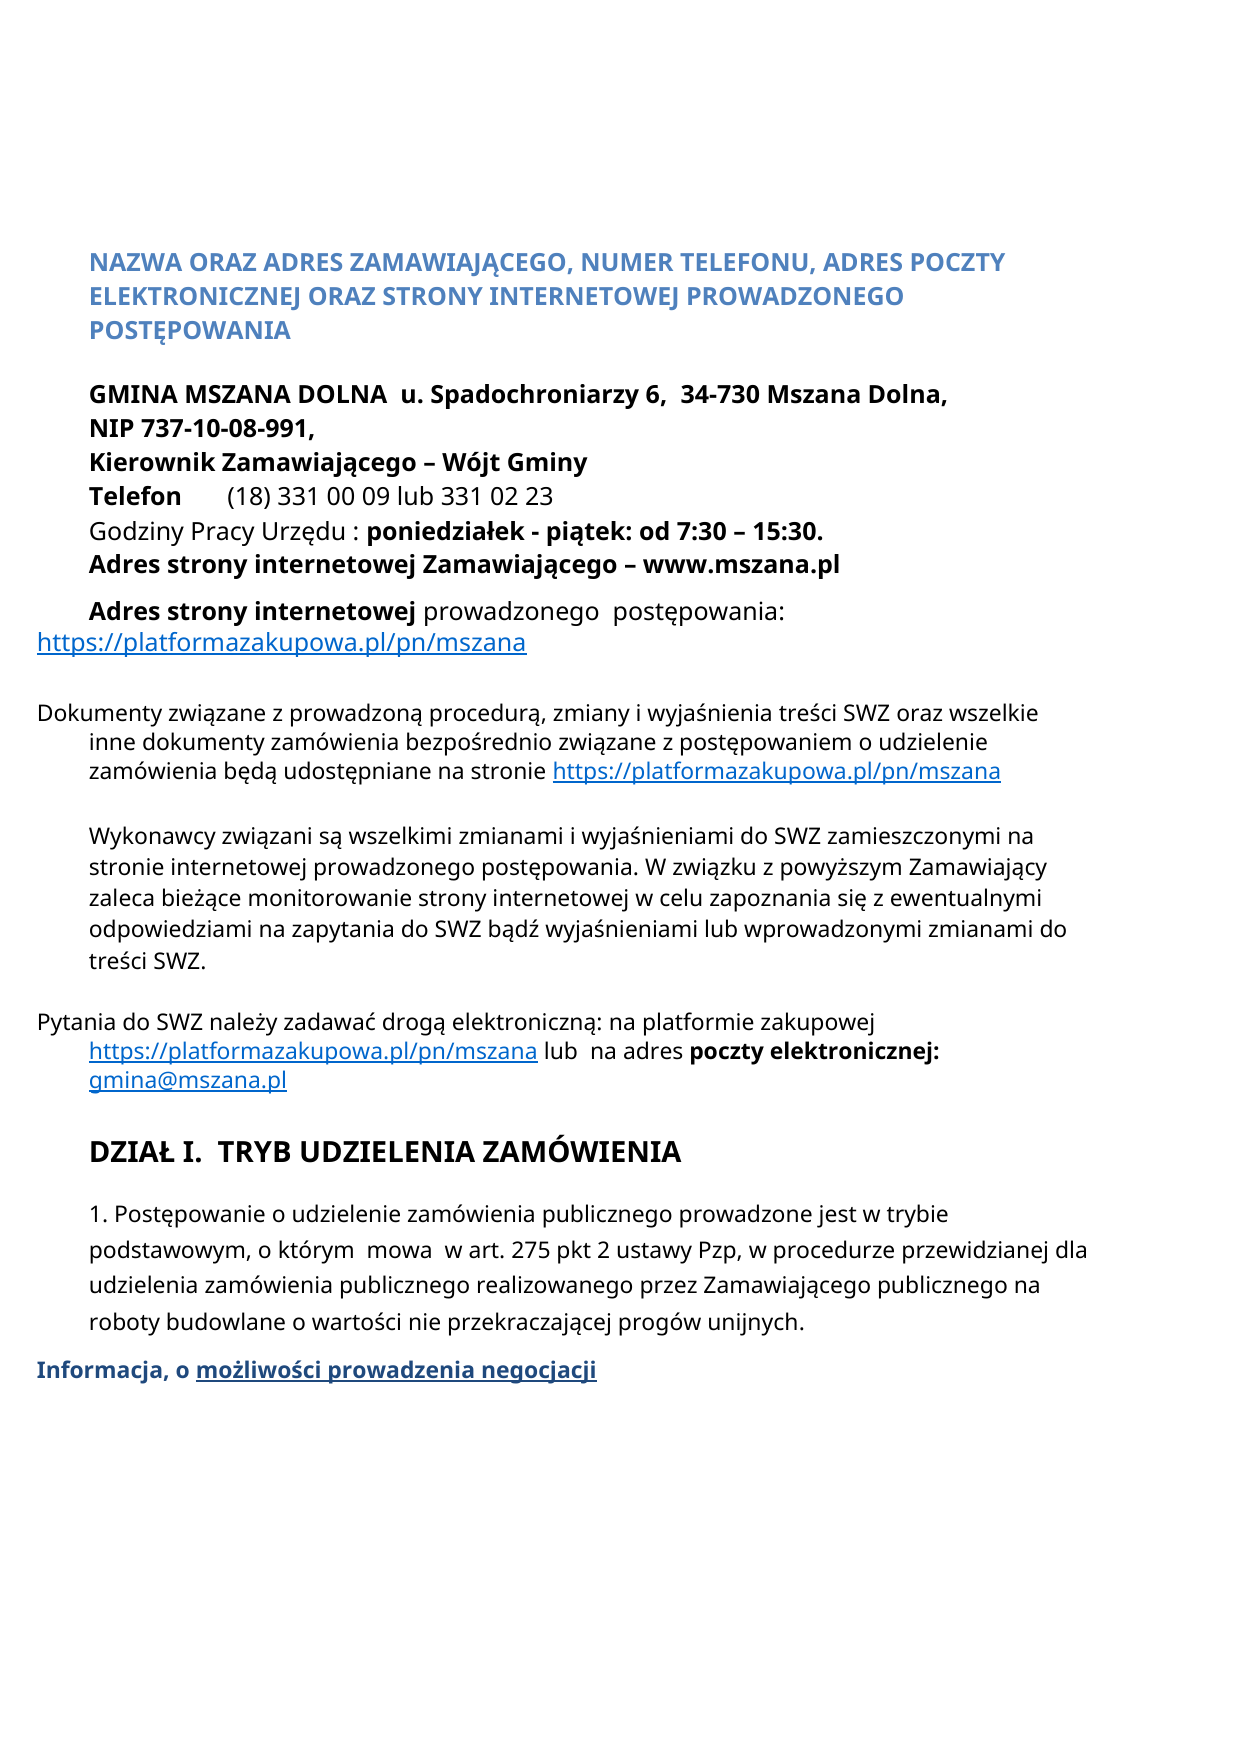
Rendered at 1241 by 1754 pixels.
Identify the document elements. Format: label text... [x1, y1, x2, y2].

text Pytania do SWZ należy zadawać drogą elektroniczną: na platformie zakupowej https://platformazakupowa.pl/pn/mszana lub na adres poczty elektronicznej: gmina@mszana.pl [37, 1007, 1090, 1094]
text Wykonawcy związani są wszelkimi zmianami i wyjaśnieniami do SWZ zamieszczonymi na stronie internetowej prowadzonego postępowania. W związku z powyższym Zamawiający zaleca bieżące monitorowanie strony internetowej w celu zapoznania się z ewentualnymi odpowiedziami na zapytania do SWZ bądź wyjaśnieniami lub wprowadzonymi zmianami do treści SWZ. [89, 820, 1092, 976]
text https://platformazakupowa.pl/pn/mszana [37, 628, 1090, 657]
text 1. Postępowanie o udzielenie zamówienia publicznego prowadzone jest w trybie podstawowym, o którym mowa w art. 275 pkt 2 ustawy Pzp, w procedurze przewidzianej dla udzielenia zamówienia publicznego realizowanego przez Zamawiającego publicznego na roboty budowlane o wartości nie przekraczającej progów unijnych. [89, 1198, 1092, 1337]
text Adres strony internetowej prowadzonego postępowania: [89, 594, 1092, 628]
text Kierownik Zamawiającego – Wójt Gminy [89, 445, 1092, 479]
text DZIAŁ I. TRYB UDZIELENIA ZAMÓWIENIA [89, 1131, 1092, 1171]
text Dokumenty związane z prowadzoną procedurą, zmiany i wyjaśnienia treści SWZ oraz wszelkie inne dokumenty zamówienia bezpośrednio związane z postępowaniem o udzielenie zamówienia będą udostępniane na stronie https://platformazakupowa.pl/pn/mszana [37, 698, 1090, 785]
text Informacja, o możliwości prowadzenia negocjacji [37, 1354, 1090, 1385]
text ELEKTRONICZNEJ ORAZ STRONY INTERNETOWEJ PROWADZONEGO [89, 278, 1092, 312]
text NAZWA ORAZ ADRES ZAMAWIAJĄCEGO, NUMER TELEFONU, ADRES POCZTY [89, 244, 1092, 278]
text Telefon (18) 331 00 09 lub 331 02 23 [89, 479, 1092, 513]
text GMINA MSZANA DOLNA u. Spadochroniarzy 6, 34-730 Mszana Dolna, [89, 377, 1092, 411]
text POSTĘPOWANIA [89, 312, 1092, 346]
text Adres strony internetowej Zamawiającego – www.mszana.pl [89, 547, 1092, 581]
text NIP 737-10-08-991, [89, 411, 1092, 445]
text Godziny Pracy Urzędu : poniedziałek - piątek: od 7:30 – 15:30. [89, 513, 1092, 547]
